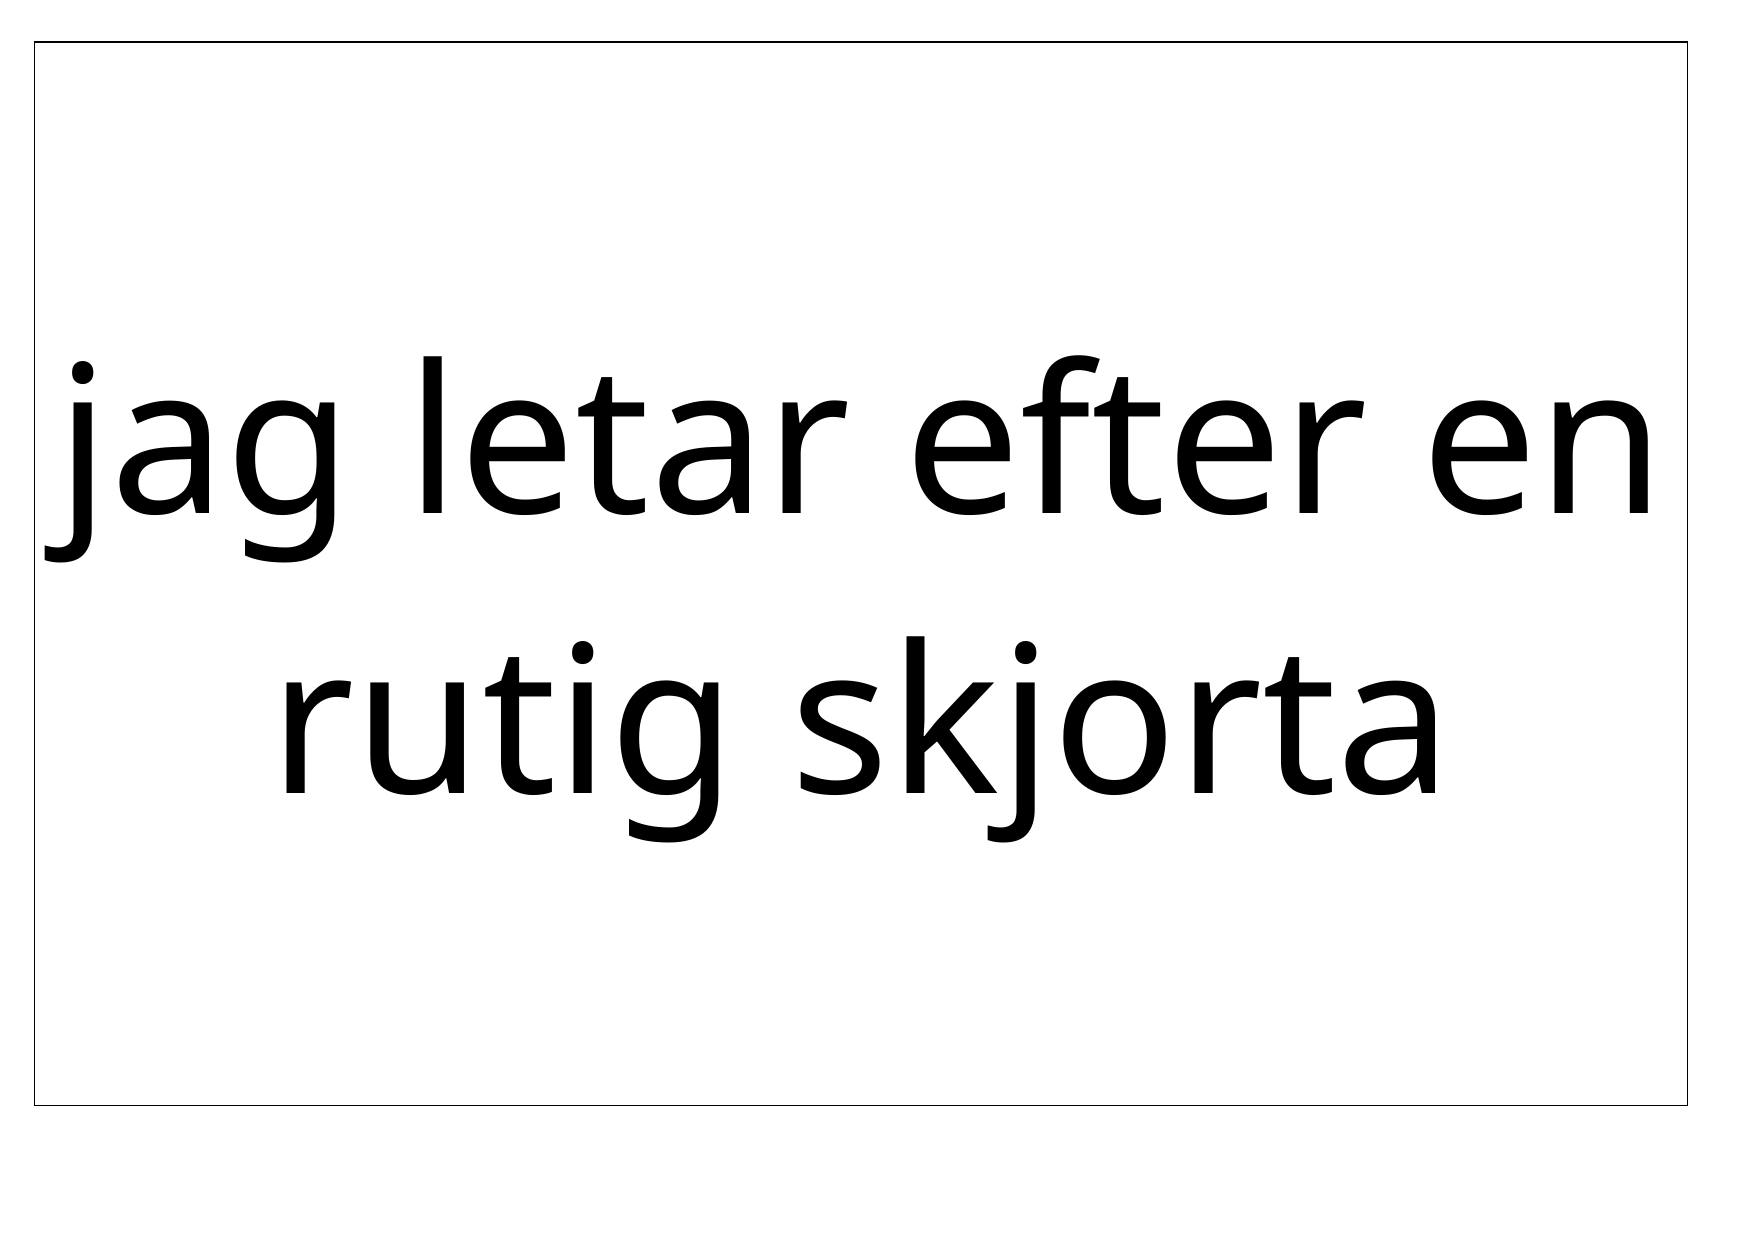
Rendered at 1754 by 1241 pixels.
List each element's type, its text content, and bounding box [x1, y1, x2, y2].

table_cell jag letar efter en rutig skjorta [35, 43, 1687, 1104]
